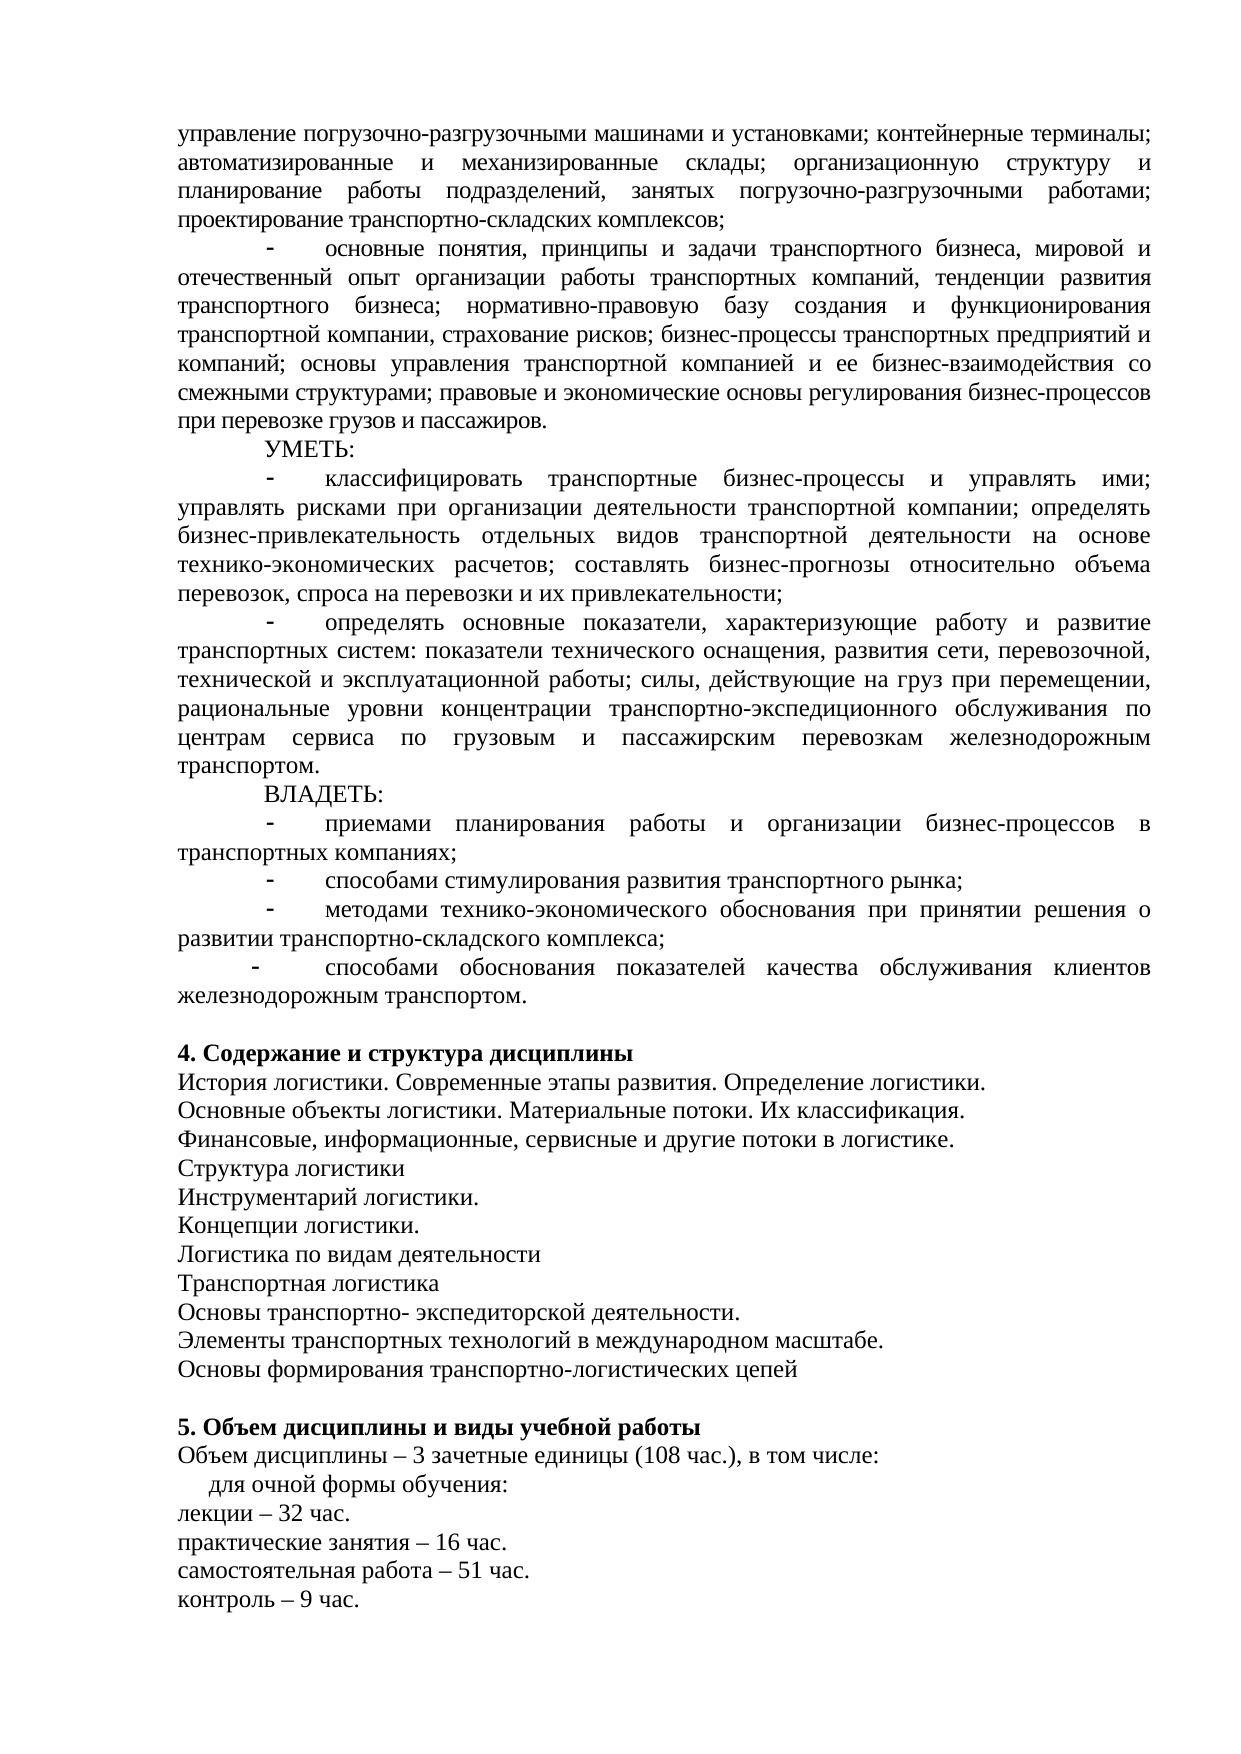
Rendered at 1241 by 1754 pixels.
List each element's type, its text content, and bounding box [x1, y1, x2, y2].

text Структура логистики [177, 1153, 1152, 1182]
text контроль – 9 час. [177, 1584, 1152, 1613]
list приемами планирования работы и организации бизнес-процессов в транспортных компаниях; [177, 808, 1152, 866]
text самостоятельная работа – 51 час. [177, 1556, 1152, 1584]
text Концепции логистики. [177, 1211, 1152, 1239]
list методами технико-экономического обоснования при принятии решения о развитии транспортно-складского комплекса; [177, 894, 1152, 952]
list способами стимулирования развития транспортного рынка; [177, 866, 1152, 894]
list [177, 118, 1152, 233]
text Основы формирования транспортно-логистических цепей [177, 1354, 1152, 1383]
text практические занятия – 16 час. [177, 1527, 1152, 1556]
list классифицировать транспортные бизнес-процессы и управлять ими; управлять рисками при организации деятельности транспортной компании; определять бизнес-привлекательность отдельных видов транспортной деятельности на основе технико-экономических расчетов; составлять бизнес-прогнозы относительно объема перевозок, спроса на перевозки и их привлекательности; [177, 463, 1152, 607]
list основные понятия, принципы и задачи транспортного бизнеса, мировой и отечественный опыт организации работы транспортных компаний, тенденции развития транспортного бизнеса; нормативно-правовую базу создания и функционирования транспортной компании, страхование рисков; бизнес-процессы транспортных предприятий и компаний; основы управления транспортной компанией и ее бизнес-взаимодействия со смежными структурами; правовые и экономические основы регулирования бизнес-процессов при перевозке грузов и пассажиров. [177, 233, 1152, 434]
list определять основные показатели, характеризующие работу и развитие транспортных систем: показатели технического оснащения, развития сети, перевозочной, технической и эксплуатационной работы; силы, действующие на груз при перемещении, рациональные уровни концентрации транспортно-экспедиционного обслуживания по центрам сервиса по грузовым и пассажирским перевозкам железнодорожным транспортом. [177, 607, 1152, 779]
text История логистики. Современные этапы развития. Определение логистики. [177, 1067, 1152, 1096]
text лекции – 32 час. [177, 1498, 1152, 1527]
text 4. Содержание и структура дисциплины [177, 1038, 1152, 1067]
list способами обоснования показателей качества обслуживания клиентов железнодорожным транспортом. [177, 952, 1152, 1009]
text для очной формы обучения: [177, 1469, 1152, 1498]
text Логистика по видам деятельности [177, 1239, 1152, 1268]
text Финансовые, информационные, сервисные и другие потоки в логистике. [177, 1124, 1152, 1153]
text Элементы транспортных технологий в международном масштабе. [177, 1326, 1152, 1354]
text Основы транспортно- экспедиторской деятельности. [177, 1297, 1152, 1326]
text УМЕТЬ: [263, 434, 1152, 463]
text Инструментарий логистики. [177, 1182, 1152, 1211]
text Объем дисциплины – 3 зачетные единицы (108 час.), в том числе: [177, 1441, 1152, 1469]
text Транспортная логистика [177, 1268, 1152, 1297]
text Основные объекты логистики. Материальные потоки. Их классификация. [177, 1096, 1152, 1124]
text ВЛАДЕТЬ: [263, 779, 1152, 808]
text 5. Объем дисциплины и виды учебной работы [177, 1412, 1152, 1441]
